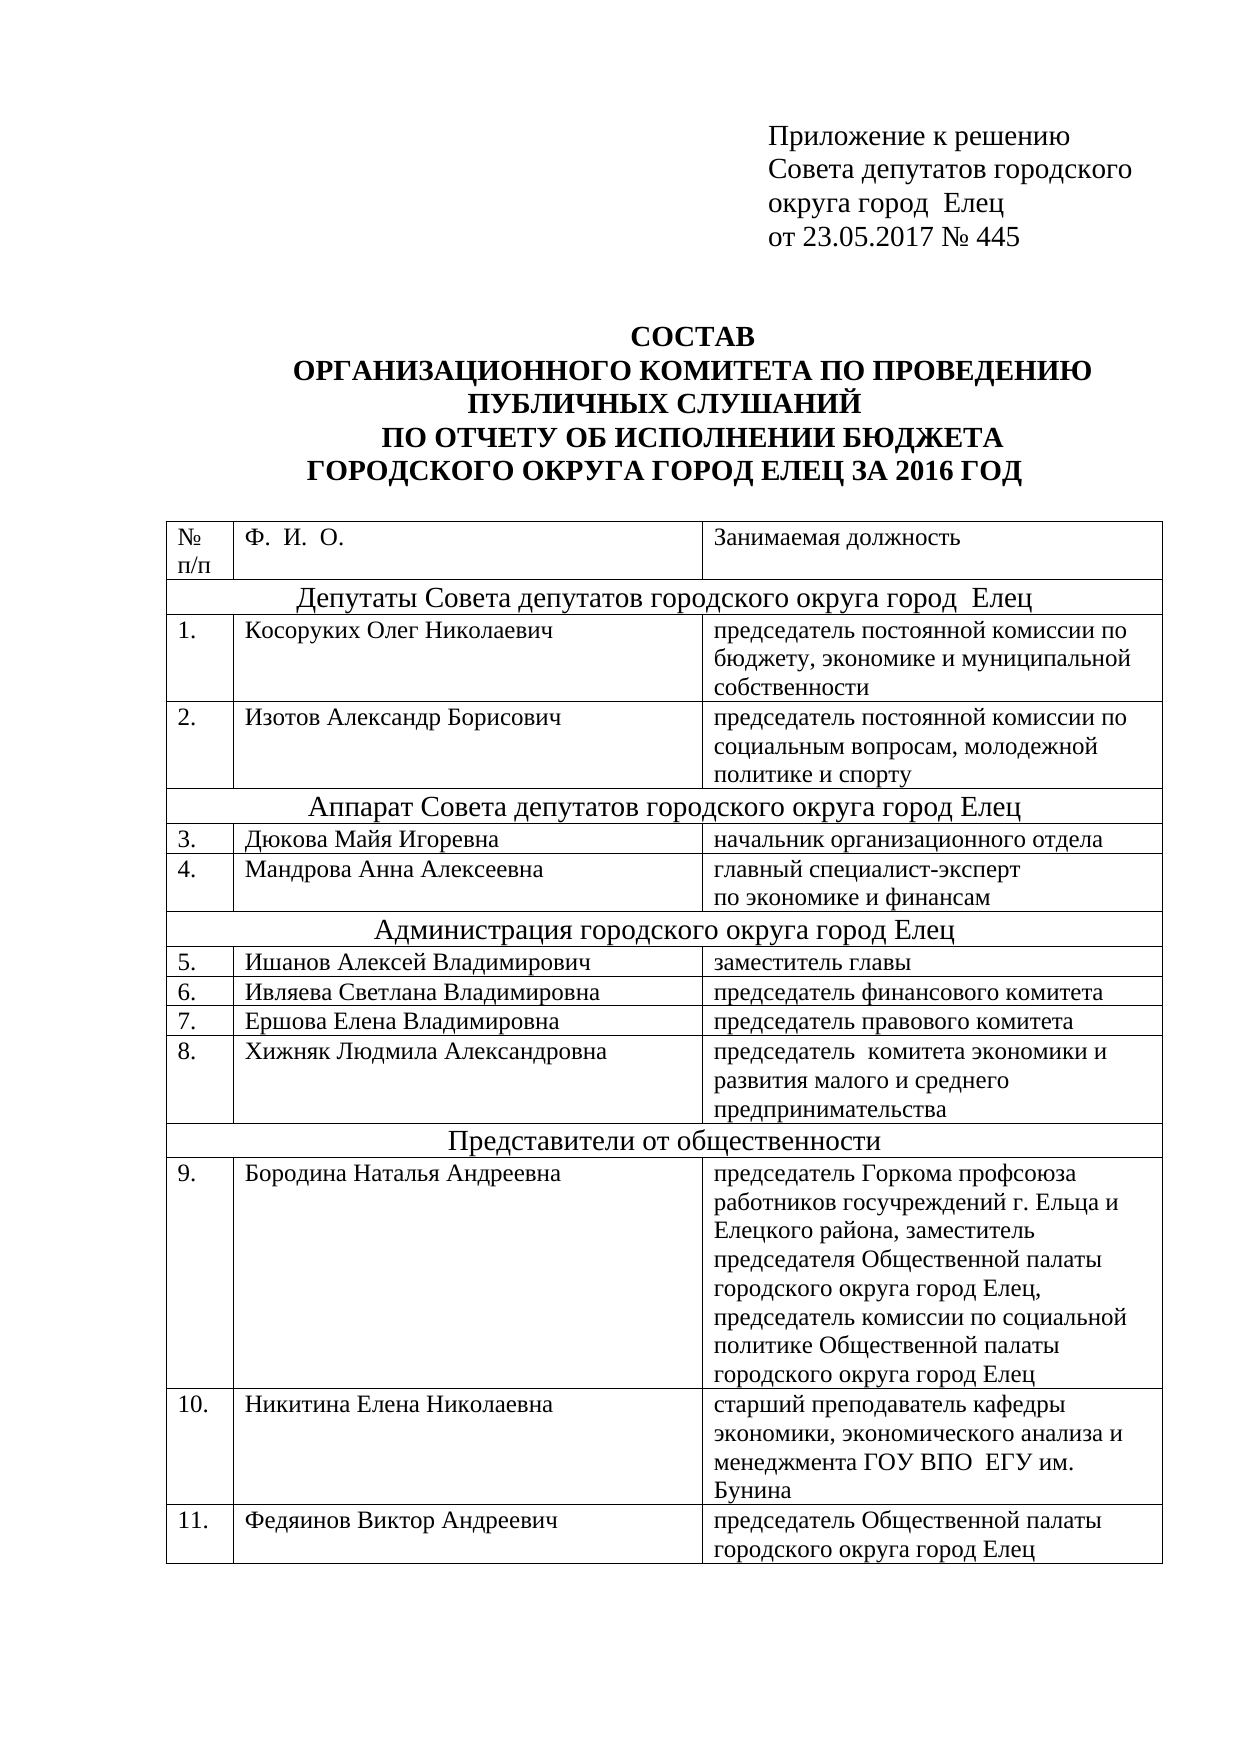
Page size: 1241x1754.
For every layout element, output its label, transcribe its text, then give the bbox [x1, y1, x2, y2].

text округа город Елец от 23.05.2017 № 445 [768, 185, 1152, 252]
table_cell Депутаты Совета депутатов городского округа город Елец [167, 580, 1162, 614]
table_cell Никитина Елена Николаевна [234, 1389, 702, 1504]
table_cell 5. [167, 947, 233, 976]
table_cell председатель постоянной комиссии по социальным вопросам, молодежной политике и спорту [703, 702, 1162, 788]
table_cell Ишанов Алексей Владимирович [234, 947, 702, 976]
table_cell Ивляева Светлана Владимировна [234, 977, 702, 1005]
table_cell Федяинов Виктор Андреевич [234, 1505, 702, 1563]
table_cell председатель финансового комитета [703, 977, 1162, 1005]
table_cell Дюкова Майя Игоревна [234, 824, 702, 853]
table_cell 1. [167, 615, 233, 701]
table_cell Администрация городского округа город Елец [167, 912, 1162, 946]
table_cell 2. [167, 702, 233, 788]
table_cell Ершова Елена Владимировна [234, 1006, 702, 1035]
table_cell главный специалист-эксперт по экономике и финансам [703, 854, 1162, 911]
subtitle ГОРОДСКОГО ОКРУГА ГОРОД ЕЛЕЦ ЗА 2016 ГОД [177, 453, 1152, 487]
table_cell Аппарат Совета депутатов городского округа город Елец [167, 789, 1162, 823]
table_cell 6. [167, 977, 233, 1005]
table_cell старший преподаватель кафедры экономики, экономического анализа и менеджмента ГОУ ВПО ЕГУ им. Бунина [703, 1389, 1162, 1504]
table_cell 4. [167, 854, 233, 911]
table_cell заместитель главы [703, 947, 1162, 976]
text Приложение к решению [768, 118, 1152, 152]
table_cell председатель Горкома профсоюза работников госучреждений г. Ельца и Елецкого района, заместитель председателя Общественной палаты городского округа город Елец, председатель комиссии по социальной политике Общественной палаты городского округа город Елец [703, 1158, 1162, 1388]
table_header Занимаемая должность [703, 522, 1162, 579]
table_cell Изотов Александр Борисович [234, 702, 702, 788]
text Совета депутатов городского [768, 152, 1152, 185]
table_cell 8. [167, 1036, 233, 1122]
table_cell председатель постоянной комиссии по бюджету, экономике и муниципальной собственности [703, 615, 1162, 701]
table_header № п/п [167, 522, 233, 579]
table_cell Бородина Наталья Андреевна [234, 1158, 702, 1388]
table_cell начальник организационного отдела [703, 824, 1162, 853]
table_cell 9. [167, 1158, 233, 1388]
subtitle ОРГАНИЗАЦИОННОГО КОМИТЕТА ПО ПРОВЕДЕНИЮ ПУБЛИЧНЫХ СЛУШАНИЙ [177, 353, 1152, 420]
subtitle СОСТАВ [177, 319, 1152, 353]
table_cell Мандрова Анна Алексеевна [234, 854, 702, 911]
table_cell Косоруких Олег Николаевич [234, 615, 702, 701]
subtitle ПО ОТЧЕТУ ОБ ИСПОЛНЕНИИ БЮДЖЕТА [177, 420, 1152, 453]
table_cell председатель Общественной палаты городского округа город Елец [703, 1505, 1162, 1563]
table_header Ф. И. О. [234, 522, 702, 579]
table_cell председатель правового комитета [703, 1006, 1162, 1035]
table_cell 3. [167, 824, 233, 853]
table_cell 11. [167, 1505, 233, 1563]
table_cell Хижняк Людмила Александровна [234, 1036, 702, 1122]
table_cell 7. [167, 1006, 233, 1035]
table_cell Представители от общественности [167, 1124, 1162, 1157]
table_cell председатель комитета экономики и развития малого и среднего предпринимательства [703, 1036, 1162, 1122]
table_cell 10. [167, 1389, 233, 1504]
